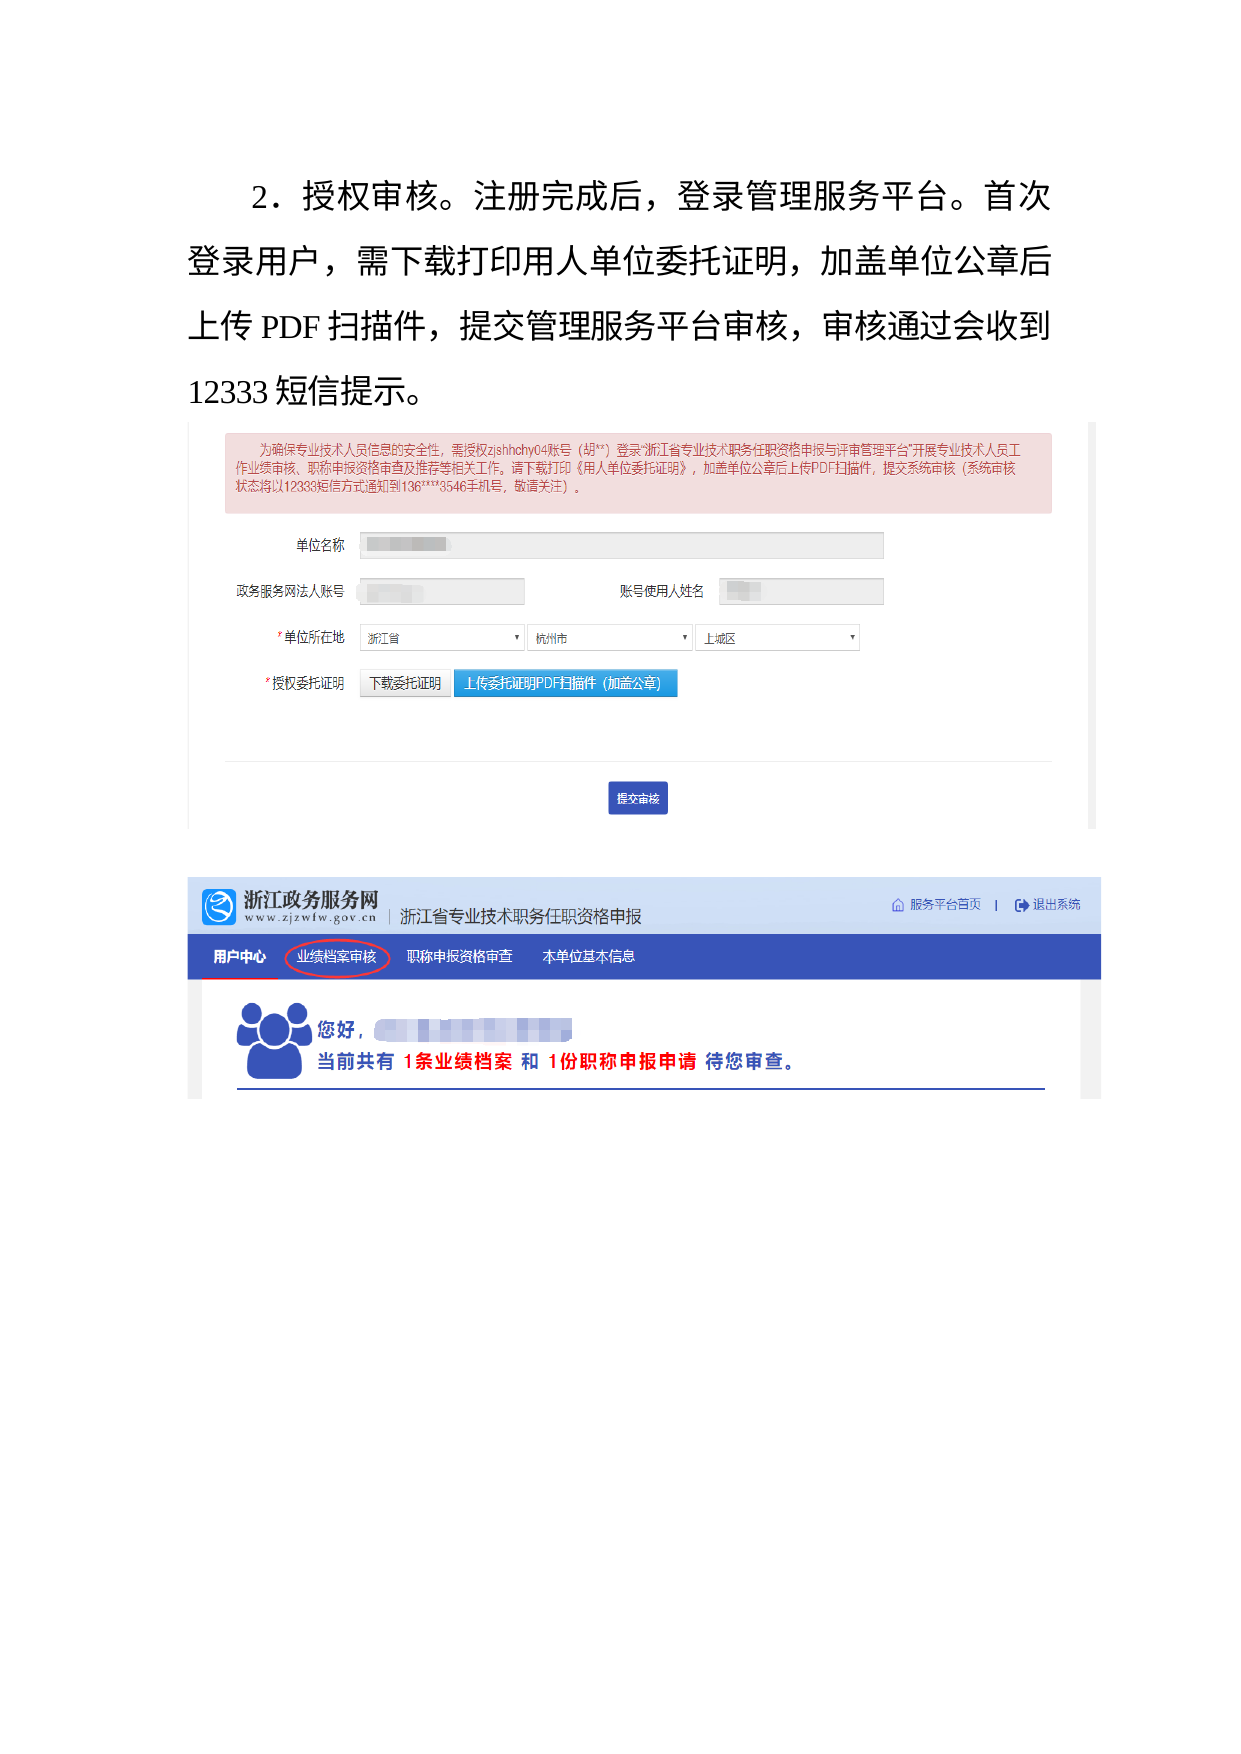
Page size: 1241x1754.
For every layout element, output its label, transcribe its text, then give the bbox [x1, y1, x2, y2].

text 2．授权审核。注册完成后，登录管理服务平台。首次登录用户，需下载打印用人单位委托证明，加盖单位公章后上传PDF扫描件，提交管理服务平台审核，审核通过会收到12333短信提示。 [187, 162, 1053, 422]
picture [187, 422, 1096, 829]
picture [187, 877, 1102, 1099]
